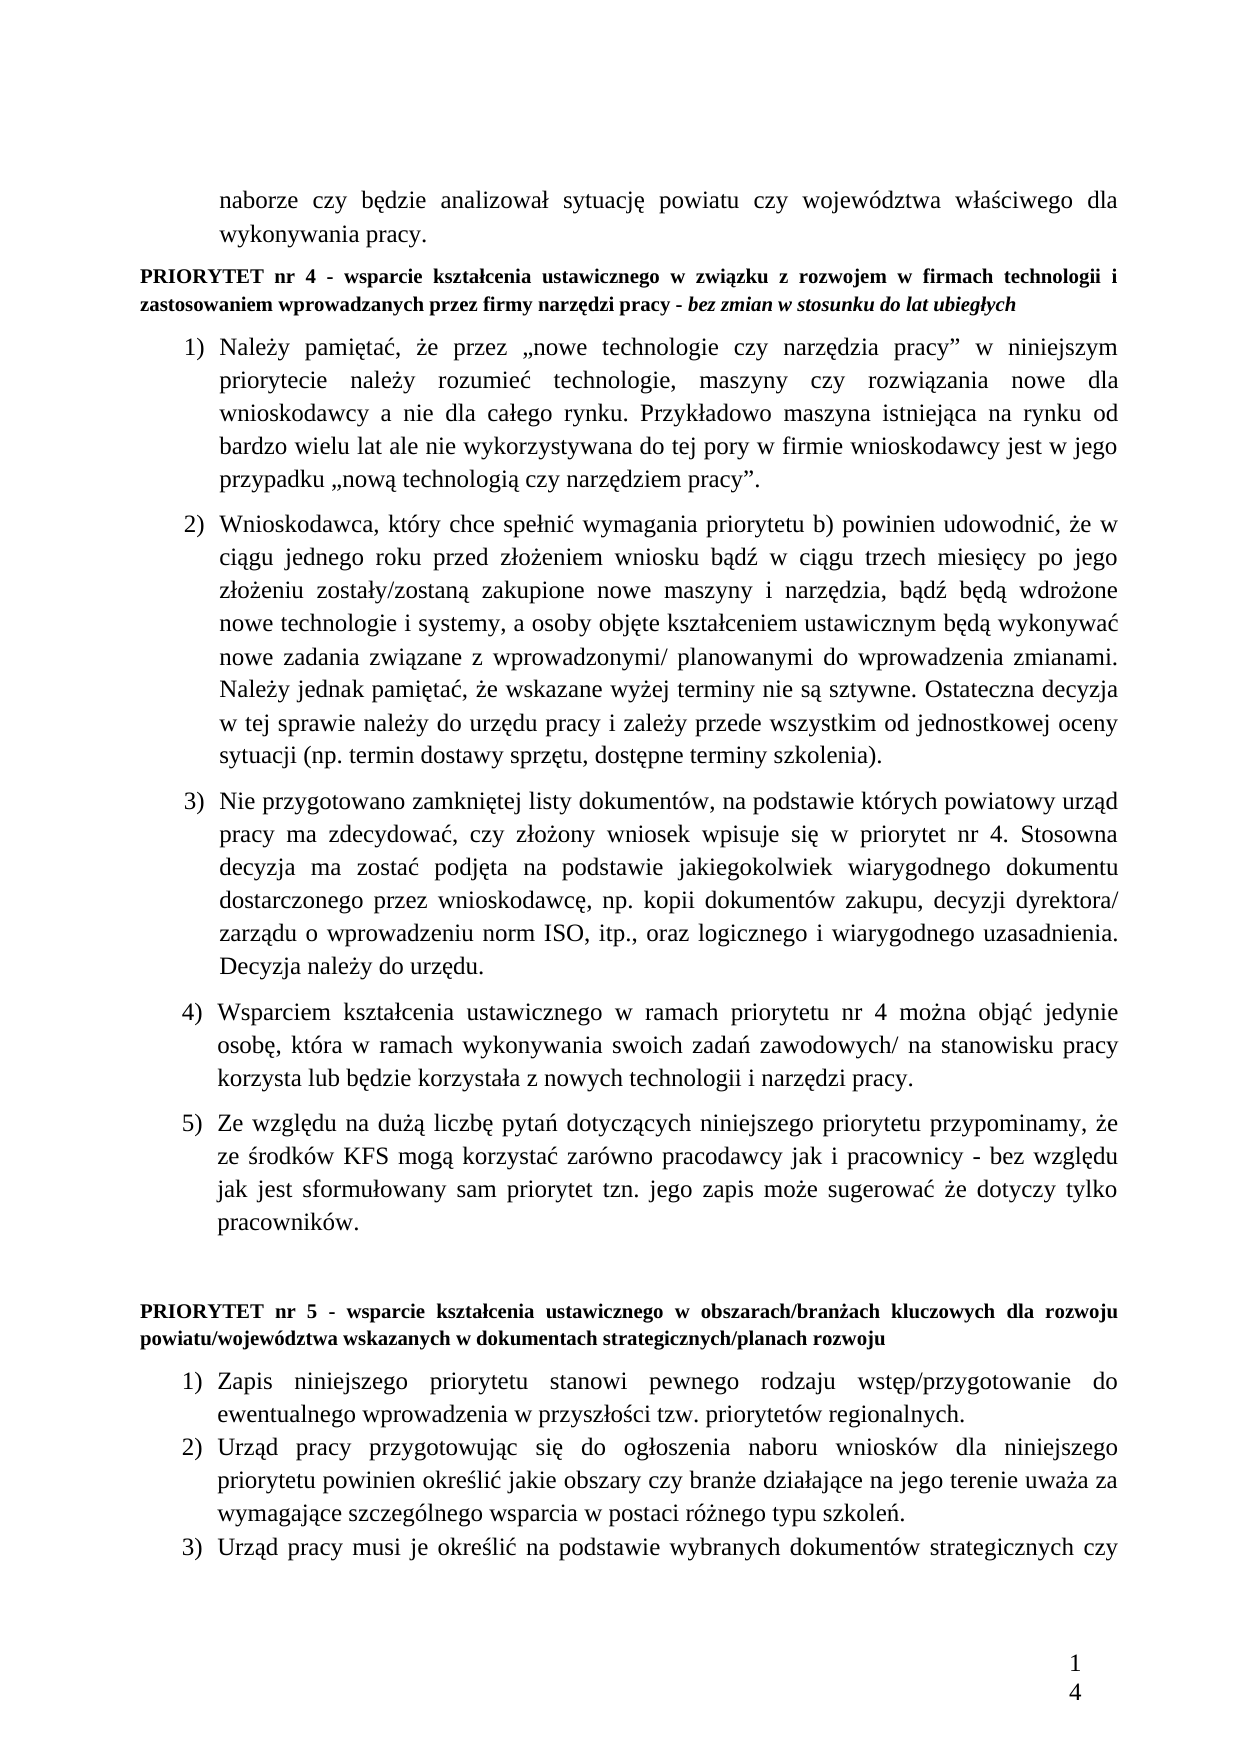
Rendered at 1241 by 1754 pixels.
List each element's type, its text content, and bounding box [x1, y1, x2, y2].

list Wsparciem kształcenia ustawicznego w ramach priorytetu nr 4 można objąć jedynie osobę, która w ramach wykonywania swoich zadań zawodowych/ na stanowisku pracy korzysta lub będzie korzystała z nowych technologii i narzędzi pracy. [182, 997, 1119, 1092]
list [182, 1532, 1119, 1560]
list Wnioskodawca, który chce spełnić wymagania priorytetu b) powinien udowodnić, że w ciągu jednego roku przed złożeniem wniosku bądź w ciągu trzech miesięcy po jego złożeniu zostały/zostaną zakupione nowe maszyny i narzędzia, bądź będą wdrożone nowe technologie i systemy, a osoby objęte kształceniem ustawicznym będą wykonywać nowe zadania związane z wprowadzonymi/ planowanymi do wprowadzenia zmianami. Należy jednak pamiętać, że wskazane wyżej terminy nie są sztywne. Ostateczna decyzja w tej sprawie należy do urzędu pracy i zależy przede wszystkim od jednostkowej oceny sytuacji (np. termin dostawy sprzętu, dostępne terminy szkolenia). [184, 509, 1119, 769]
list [184, 186, 1119, 247]
list Urząd pracy przygotowując się do ogłoszenia naboru wniosków dla niniejszego priorytetu powinien określić jakie obszary czy branże działające na jego terenie uważa za wymagające szczególnego wsparcia w postaci różnego typu szkoleń. [182, 1432, 1119, 1527]
text PRIORYTET nr 5 - wsparcie kształcenia ustawicznego w obszarach/branżach kluczowych dla rozwoju powiatu/województwa wskazanych w dokumentach strategicznych/planach rozwoju [140, 1299, 1119, 1350]
list Zapis niniejszego priorytetu stanowi pewnego rodzaju wstęp/przygotowanie do ewentualnego wprowadzenia w przyszłości tzw. priorytetów regionalnych. [182, 1366, 1119, 1428]
list Należy pamiętać, że przez „nowe technologie czy narzędzia pracy” w niniejszym priorytecie należy rozumieć technologie, maszyny czy rozwiązania nowe dla wnioskodawcy a nie dla całego rynku. Przykładowo maszyna istniejąca na rynku od bardzo wielu lat ale nie wykorzystywana do tej pory w firmie wnioskodawcy jest w jego przypadku „nową technologią czy narzędziem pracy”. [184, 332, 1119, 493]
text PRIORYTET nr 4 - wsparcie kształcenia ustawicznego w związku z rozwojem w firmach technologii i zastosowaniem wprowadzanych przez firmy narzędzi pracy - bez zmian w stosunku do lat ubiegłych [140, 264, 1119, 316]
list Ze względu na dużą liczbę pytań dotyczących niniejszego priorytetu przypominamy, że ze środków KFS mogą korzystać zarówno pracodawcy jak i pracownicy - bez względu jak jest sformułowany sam priorytet tzn. jego zapis może sugerować że dotyczy tylko pracowników. [182, 1108, 1119, 1236]
list Nie przygotowano zamkniętej listy dokumentów, na podstawie których powiatowy urząd pracy ma zdecydować, czy złożony wniosek wpisuje się w priorytet nr 4. Stosowna decyzja ma zostać podjęta na podstawie jakiegokolwiek wiarygodnego dokumentu dostarczonego przez wnioskodawcę, np. kopii dokumentów zakupu, decyzji dyrektora/ zarządu o wprowadzeniu norm ISO, itp., oraz logicznego i wiarygodnego uzasadnienia. Decyzja należy do urzędu. [184, 786, 1119, 980]
